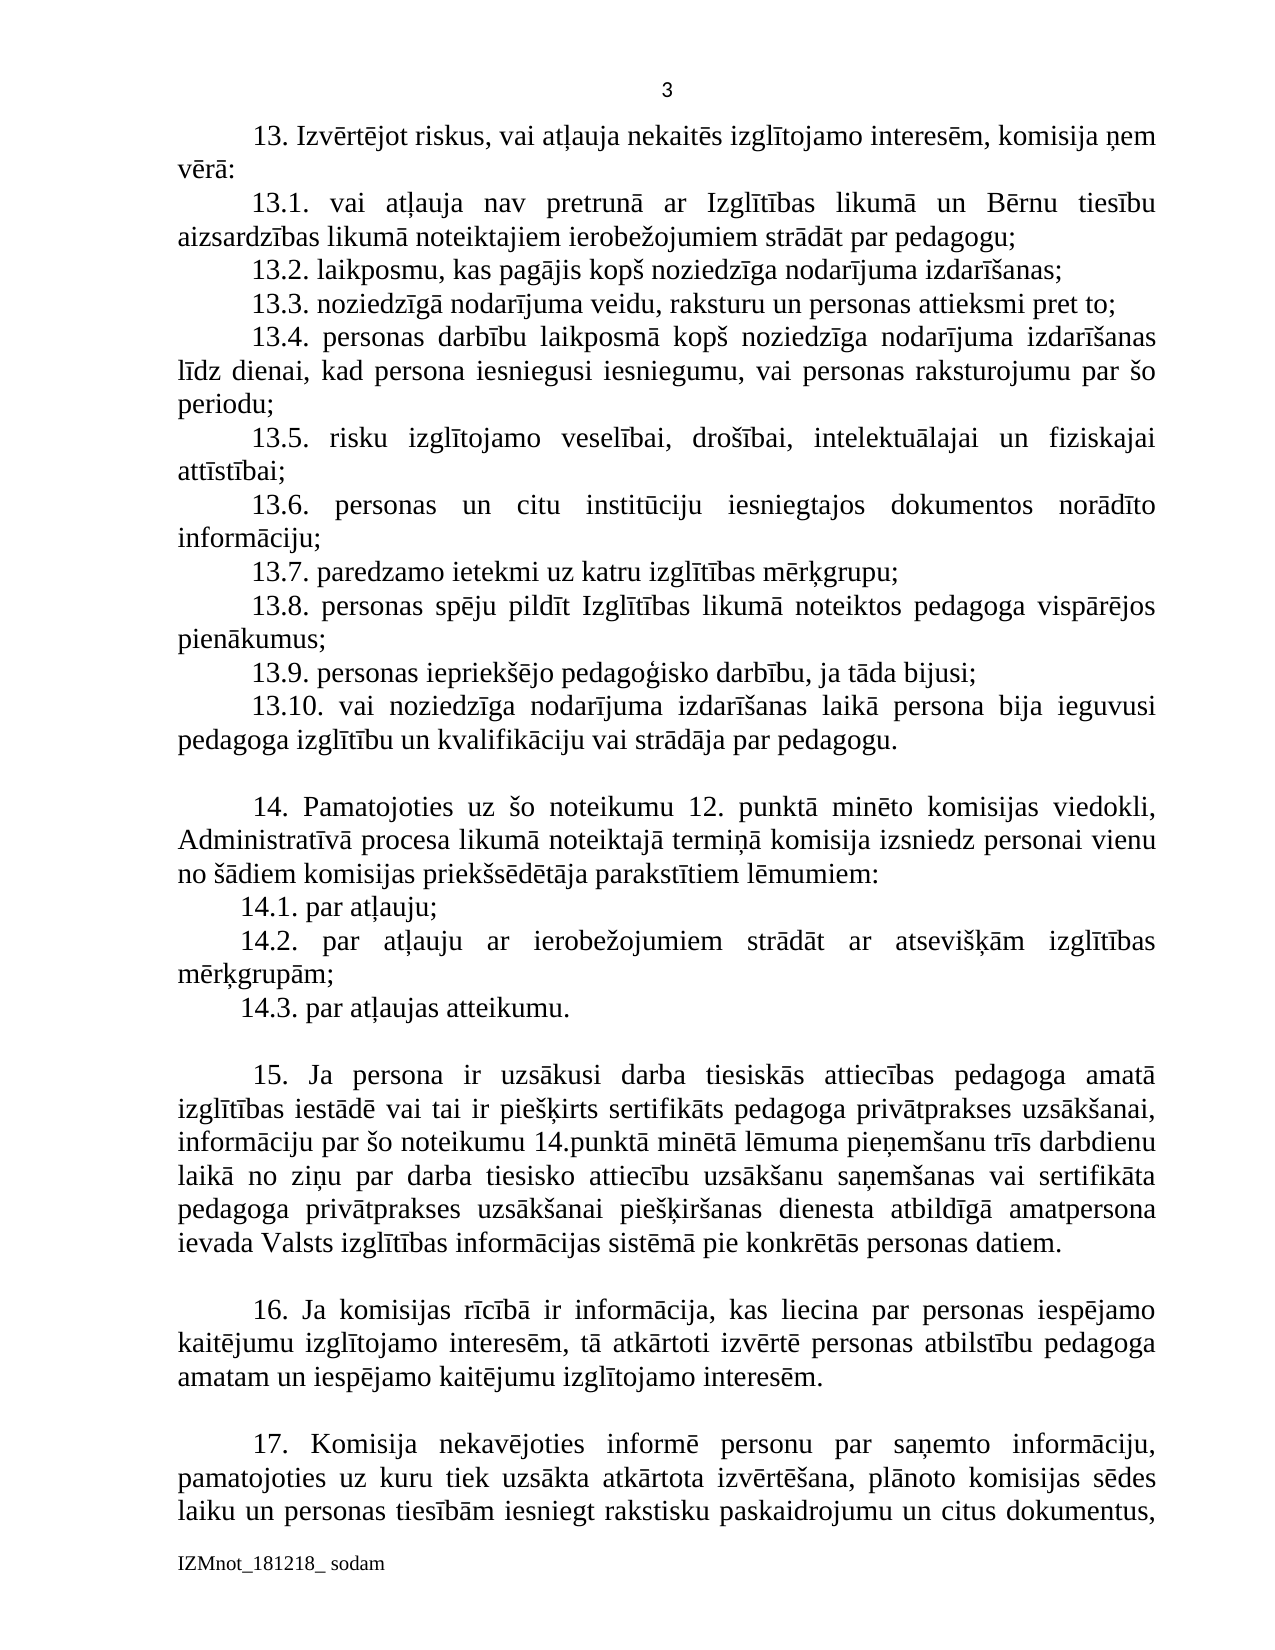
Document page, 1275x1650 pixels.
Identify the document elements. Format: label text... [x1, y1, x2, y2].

text 13.2. laikposmu, kas pagājis kopš noziedzīga nodarījuma izdarīšanas; [177, 252, 1157, 286]
text 13.10. vai noziedzīga nodarījuma izdarīšanas laikā persona bija ieguvusi pedagoga izglītību un kvalifikāciju vai strādāja par pedagogu. [177, 688, 1157, 755]
text 13.8. personas spēju pildīt Izglītības likumā noteiktos pedagoga vispārējos pienākumus; [177, 588, 1157, 655]
text 14.1. par atļauju; [177, 889, 1157, 923]
text 13.1. vai atļauja nav pretrunā ar Izglītības likumā un Bērnu tiesību aizsardzības likumā noteiktajiem ierobežojumiem strādāt par pedagogu; [177, 185, 1157, 252]
text 13.4. personas darbību laikposmā kopš noziedzīga nodarījuma izdarīšanas līdz dienai, kad persona iesniegusi iesniegumu, vai personas raksturojumu par šo periodu; [177, 319, 1157, 420]
text 13.3. noziedzīgā nodarījuma veidu, raksturu un personas attieksmi pret to; [177, 286, 1157, 319]
text 14.3. par atļaujas atteikumu. [177, 990, 1157, 1024]
text 13.9. personas iepriekšējo pedagoģisko darbību, ja tāda bijusi; [177, 655, 1157, 688]
text 13.7. paredzamo ietekmi uz katru izglītības mērķgrupu; [177, 554, 1157, 588]
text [177, 1426, 1157, 1527]
text 14. Pamatojoties uz šo noteikumu 12. punktā minēto komisijas viedokli, Administratīvā procesa likumā noteiktajā termiņā komisija izsniedz personai vienu no šādiem komisijas priekšsēdētāja parakstītiem lēmumiem: [177, 789, 1157, 889]
text 13.5. risku izglītojamo veselībai, drošībai, intelektuālajai un fiziskajai attīstībai; [177, 420, 1157, 487]
text 16. Ja komisijas rīcībā ir informācija, kas liecina par personas iespējamo kaitējumu izglītojamo interesēm, tā atkārtoti izvērtē personas atbilstību pedagoga amatam un iespējamo kaitējumu izglītojamo interesēm. [177, 1292, 1157, 1393]
text 15. Ja persona ir uzsākusi darba tiesiskās attiecības pedagoga amatā izglītības iestādē vai tai ir piešķirts sertifikāts pedagoga privātprakses uzsākšanai, informāciju par šo noteikumu 14.punktā minētā lēmuma pieņemšanu trīs darbdienu laikā no ziņu par darba tiesisko attiecību uzsākšanu saņemšanas vai sertifikāta pedagoga privātprakses uzsākšanai piešķiršanas dienesta atbildīgā amatpersona ievada Valsts izglītības informācijas sistēmā pie konkrētās personas datiem. [177, 1057, 1157, 1258]
text 14.2. par atļauju ar ierobežojumiem strādāt ar atsevišķām izglītības mērķgrupām; [177, 923, 1157, 990]
text 13. Izvērtējot riskus, vai atļauja nekaitēs izglītojamo interesēm, komisija ņem vērā: [177, 118, 1157, 185]
text 13.6. personas un citu institūciju iesniegtajos dokumentos norādīto informāciju; [177, 487, 1157, 554]
